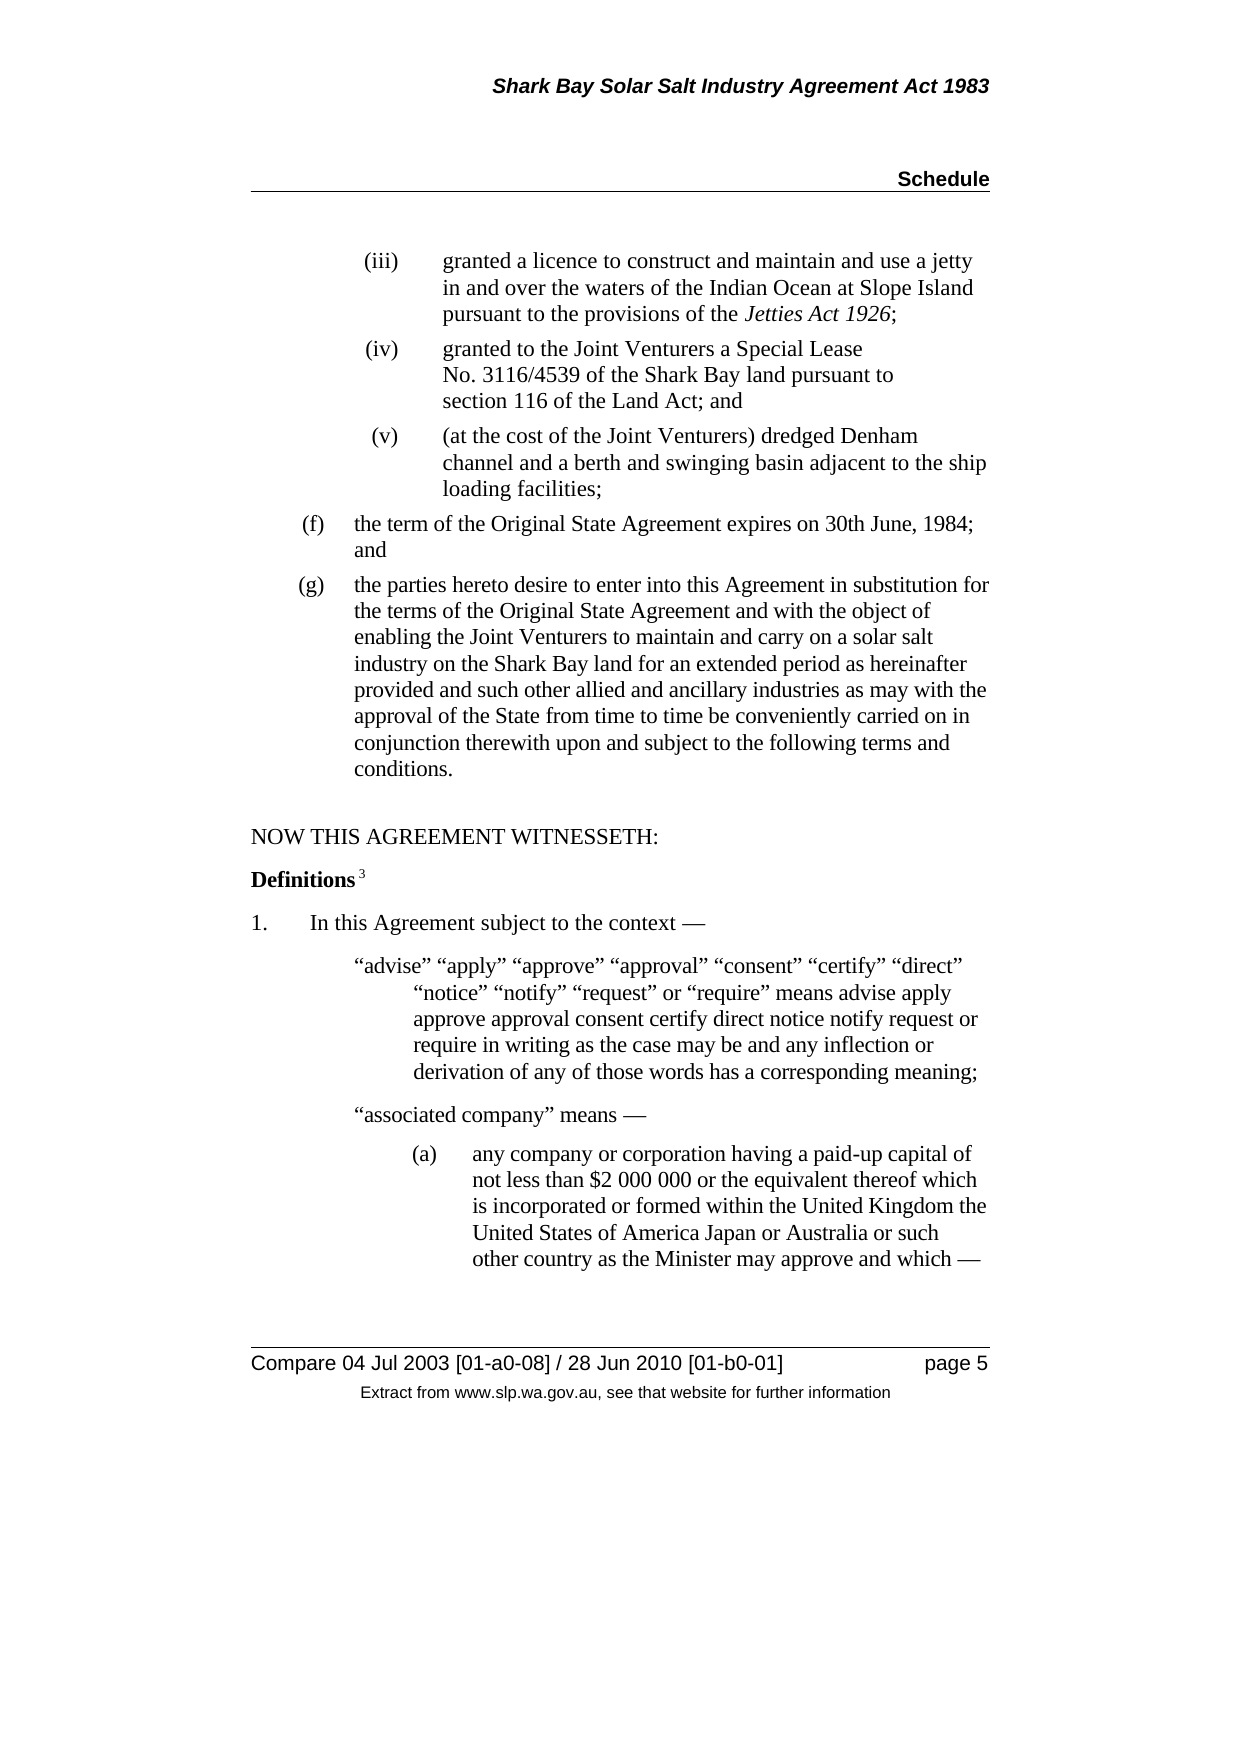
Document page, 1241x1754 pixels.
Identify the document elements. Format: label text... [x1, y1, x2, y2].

text (g) the parties hereto desire to enter into this Agreement in substitution for the terms of the Original State Agreement and with the object of enabling the Joint Venturers to maintain and carry on a solar salt industry on the Shark Bay land for an extended period as hereinafter provided and such other allied and ancillary industries as may with the approval of the State from time to time be conveniently carried on in conjunction therewith upon and subject to the following terms and conditions. [251, 571, 990, 782]
text (f) the term of the Original State Agreement expires on 30th June, 1984; and [251, 510, 990, 562]
text NOW THIS AGREEMENT WITNESSETH: [251, 823, 990, 849]
text (a) any company or corporation having a paid-up capital of not less than $2 000 000 or the equivalent thereof which is incorporated or formed within the United Kingdom the United States of America Japan or Australia or such other country as the Minister may approve and which — [412, 1139, 990, 1271]
text 1. In this Agreement subject to the context — [251, 909, 990, 936]
text “advise” “apply” “approve” “approval” “consent” “certify” “direct” “notice” “notify” “request” or “require” means advise apply approve approval consent certify direct notice notify request or require in writing as the case may be and any inflection or derivation of any of those words has a corresponding meaning; [354, 952, 990, 1084]
text “associated company” means — [354, 1101, 990, 1127]
text (v) (at the cost of the Joint Venturers) dredged Denham channel and a berth and swinging basin adjacent to the ship loading facilities; [251, 422, 990, 501]
text (iii) granted a licence to construct and maintain and use a jetty in and over the waters of the Indian Ocean at Slope Island pursuant to the provisions of the Jetties Act 1926; [251, 247, 990, 327]
text Definitions 3 [251, 866, 990, 893]
text (iv) granted to the Joint Venturers a Special Lease No. 3116/4539 of the Shark Bay land pursuant to section 116 of the Land Act; and [251, 335, 990, 414]
